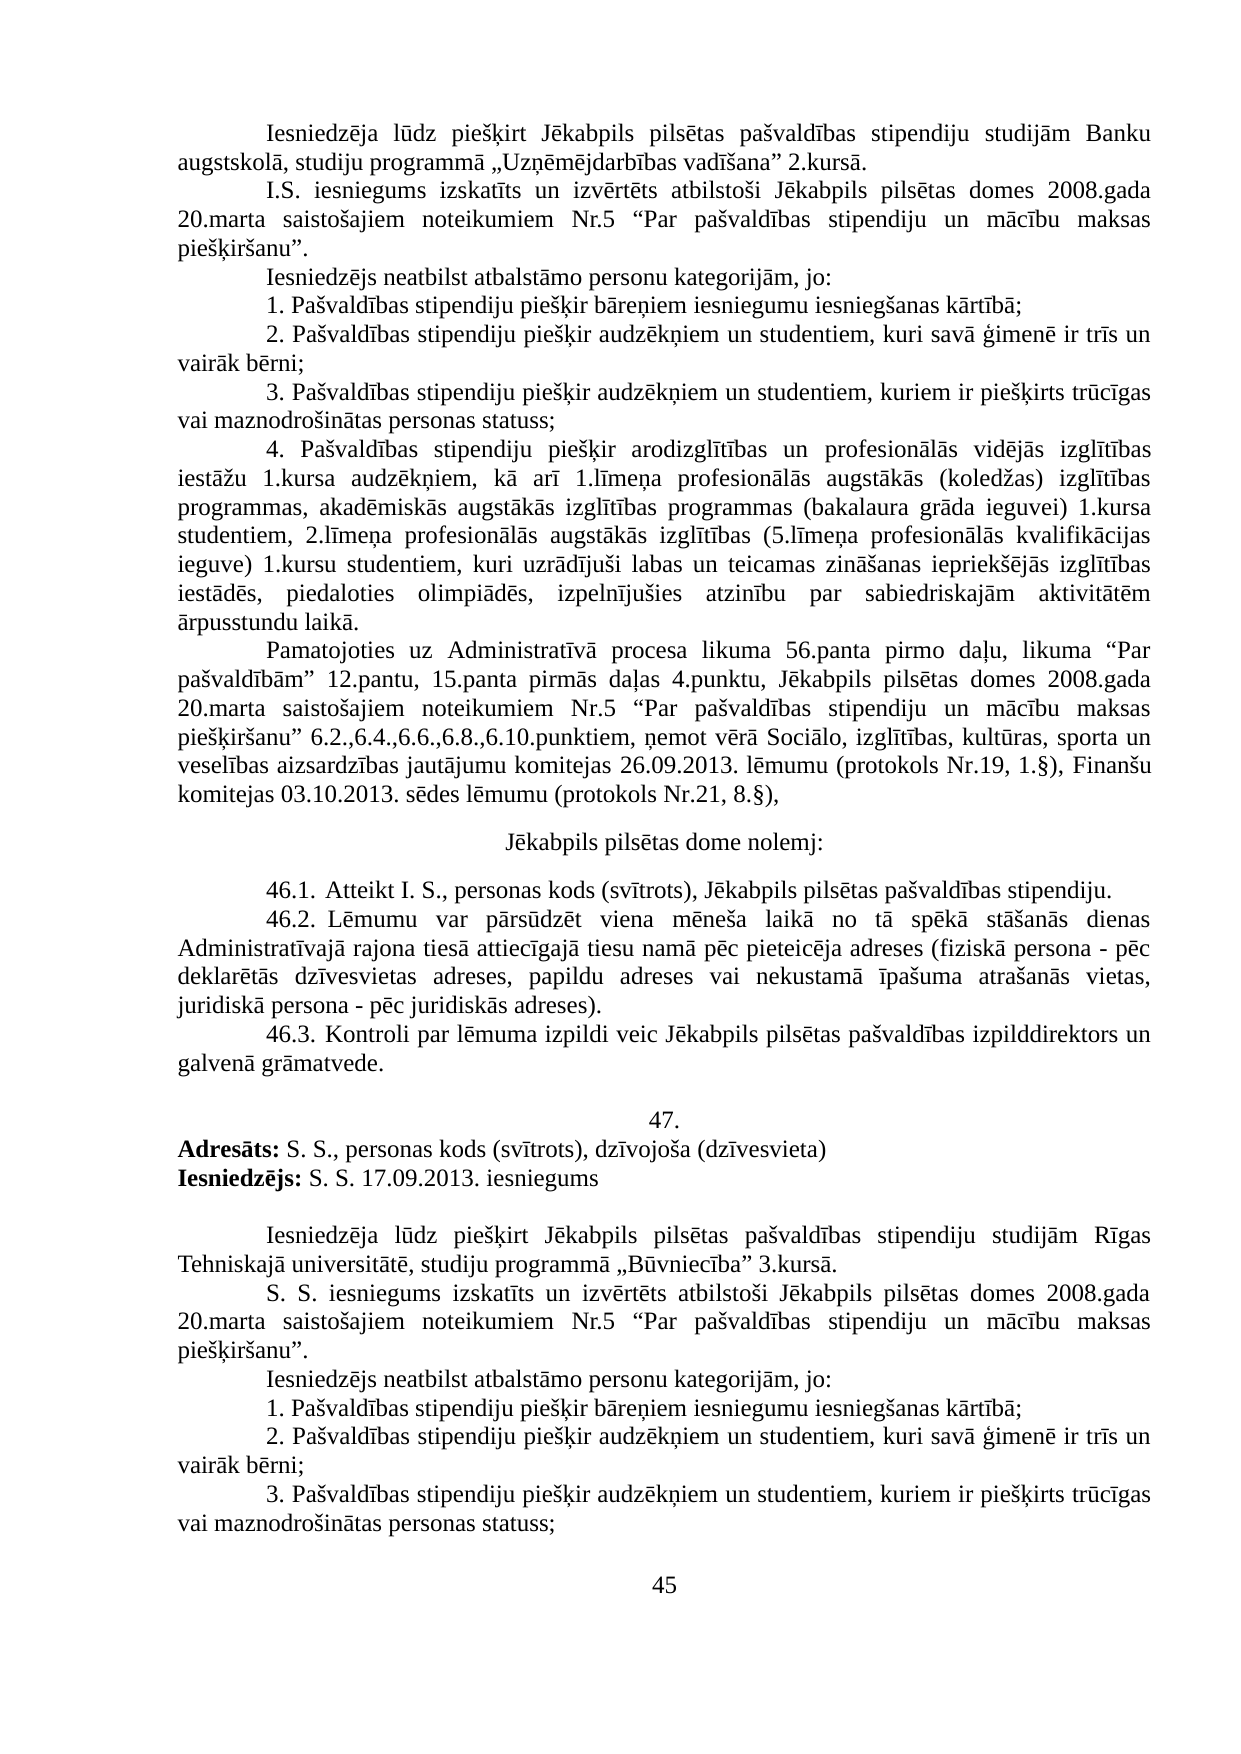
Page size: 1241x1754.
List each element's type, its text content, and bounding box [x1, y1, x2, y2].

text 47. [177, 1105, 1152, 1134]
text I.S. izskatīts un izvērtēts atbilstoši Jēkabpils pilsētas domes 2008.gada 20.marta saistošajiem noteikumiem Nr.5 “Par pašvaldības stipendiju un mācību maksas piešķiršanu”. [177, 176, 1152, 262]
text 3. Pašvaldības stipendiju piešķir audzēkņiem un studentiem, kuriem ir piešķirts trūcīgas vai maznodrošinātas personas statuss; [177, 1479, 1152, 1536]
text 46.3. Kontroli par lēmuma izpildi veic Jēkabpils pilsētas pašvaldības izpilddirektors un galvenā grāmatvede. [177, 1019, 1152, 1076]
text Iesniedzējs: S. S. 17.09.2013. [177, 1163, 1152, 1191]
text Iesniedzējs neatbilst atbalstāmo personu kategorijām, jo: [177, 1364, 1152, 1393]
text Iesniedzēja lūdz piešķirt Jēkabpils pilsētas pašvaldības stipendiju studijām Rīgas Tehniskajā universitātē, studiju programmā „Būvniecība” 3.kursā. [177, 1220, 1152, 1278]
text Iesniedzējs neatbilst atbalstāmo personu kategorijām, jo: [177, 262, 1152, 291]
text 2. Pašvaldības stipendiju piešķir audzēkņiem un studentiem, kuri savā ģimenē ir trīs un vairāk bērni; [177, 1421, 1152, 1479]
text 46.1. Atteikt I. S., personas kods (svītrots), Jēkabpils pilsētas pašvaldības stipendiju. [177, 875, 1152, 904]
text Pamatojoties uz Administratīvā procesa likuma 56.panta pirmo daļu, likuma “Par pašvaldībām” 12.pantu, 15.panta pirmās daļas 4.punktu, Jēkabpils pilsētas domes 2008.gada 20.marta saistošajiem noteikumiem Nr.5 “Par pašvaldības stipendiju un mācību maksas piešķiršanu” 6.2.,6.4.,6.6.,6.8.,6.10.punktiem, ņemot vērā Sociālo, izglītības, kultūras, sporta un veselības aizsardzības jautājumu komitejas 26.09.2013. lēmumu ( Nr.19, 1.§), Finanšu komitejas 03.10.2013. sēdes lēmumu ( Nr.21, 8.§), [177, 636, 1152, 808]
text 2. Pašvaldības stipendiju piešķir audzēkņiem un studentiem, kuri savā ģimenē ir trīs un vairāk bērni; [177, 319, 1152, 377]
text 4. Pašvaldības stipendiju piešķir arodizglītības un profesionālās vidējās izglītības iestāžu 1.kursa audzēkņiem, kā arī 1.līmeņa profesionālās augstākās (koledžas) izglītības programmas, akadēmiskās augstākās izglītības programmas (bakalaura grāda ieguvei) 1.kursa studentiem, 2.līmeņa profesionālās augstākās izglītības (5.līmeņa profesionālās kvalifikācijas ieguve) 1.kursu studentiem, kuri uzrādījuši labas un teicamas zināšanas iepriekšējās izglītības iestādēs, piedaloties olimpiādēs, izpelnījušies atzinību par sabiedriskajām aktivitātēm ārpusstundu laikā. [177, 434, 1152, 636]
text Iesniedzēja lūdz piešķirt Jēkabpils pilsētas pašvaldības stipendiju studijām Banku augstskolā, studiju programmā „Uzņēmējdarbības vadīšana” 2.kursā. [177, 118, 1152, 176]
text Jēkabpils pilsētas dome nolemj: [177, 827, 1152, 856]
text 1. Pašvaldības stipendiju piešķir bāreņiem iesniegumu iesniegšanas kārtībā; [177, 1393, 1152, 1421]
text Adresāts: S. S., personas kods (svītrots), dzīvojoša (dzīvesvieta) [177, 1134, 1152, 1163]
text 1. Pašvaldības stipendiju piešķir bāreņiem iesniegumu iesniegšanas kārtībā; [177, 291, 1152, 319]
text 46.2. Lēmumu var pārsūdzēt viena mēneša laikā no tā spēkā stāšanās dienas Administratīvajā rajona tiesā attiecīgajā tiesu namā pēc pieteicēja adreses (fiziskā persona - pēc deklarētās dzīvesvietas adreses, papildu adreses vai nekustamā īpašuma atrašanās vietas, juridiskā persona - pēc juridiskās adreses). [177, 904, 1152, 1019]
text S. S. izskatīts un izvērtēts atbilstoši Jēkabpils pilsētas domes 2008.gada 20.marta saistošajiem noteikumiem Nr.5 “Par pašvaldības stipendiju un mācību maksas piešķiršanu”. [177, 1278, 1152, 1364]
text 3. Pašvaldības stipendiju piešķir audzēkņiem un studentiem, kuriem ir piešķirts trūcīgas vai maznodrošinātas personas statuss; [177, 377, 1152, 434]
